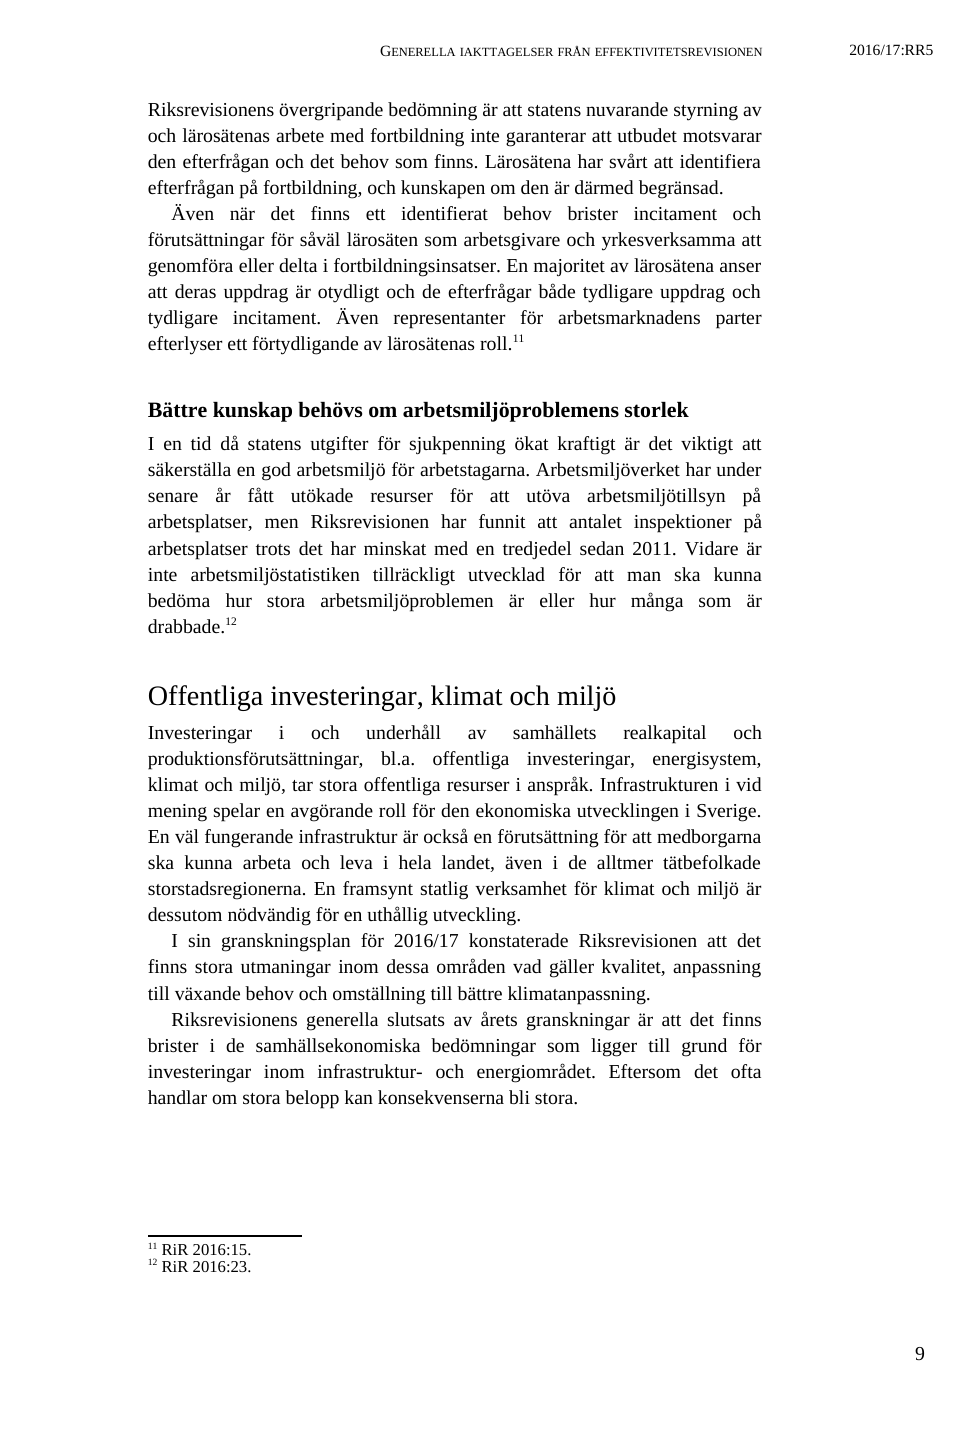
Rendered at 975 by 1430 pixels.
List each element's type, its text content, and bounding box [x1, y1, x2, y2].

text I en tid då statens utgifter för sjukpenning ökat kraftigt är det viktigt att säkerställa en god arbetsmiljö för arbetstagarna. Arbetsmiljöverket har under senare år fått utökade resurser för att utöva arbetsmiljötillsyn på arbetsplatser, men Riksrevisionen har funnit att antalet inspektioner på arbetsplatser trots det har minskat med en tredjedel sedan 2011. Vidare är inte arbetsmiljöstatistiken tillräckligt utvecklad för att man ska kunna bedöma hur stora arbetsmiljöproblemen är eller hur många som är drabbade. [148, 429, 762, 637]
text Riksrevisionens generella slutsats av årets granskningar är att det finns brister i de samhällsekonomiska bedömningar som ligger till grund för investeringar inom infrastruktur- och energiområdet. Eftersom det ofta handlar om stora belopp kan konsekvenserna bli stora. [148, 1004, 762, 1108]
text Investeringar i och underhåll av samhällets realkapital och produktionsförutsättningar, bl.a. offentliga investeringar, energisystem, klimat och miljö, tar stora offentliga resurser i anspråk. Infrastrukturen i vid mening spelar en avgörande roll för den ekonomiska utvecklingen i Sverige. En väl fungerande infrastruktur är också en förutsättning för att medborgarna ska kunna arbeta och leva i hela landet, även i de alltmer tätbefolkade storstadsregionerna. En framsynt statlig verksamhet för klimat och miljö är dessutom nödvändig för en uthållig utveckling. [148, 718, 762, 926]
text Även när det finns ett identifierat behov brister incitament och förutsättningar för såväl lärosäten som arbetsgivare och yrkesverksamma att genomföra eller delta i fortbildningsinsatser. En majoritet av lärosätena anser att deras uppdrag är otydligt och de efterfrågar både tydligare uppdrag och tydligare incitament. Även representanter för arbetsmarknadens parter efterlyser ett förtydligande av lärosätenas roll. [148, 199, 762, 355]
text I sin granskningsplan för 2016/17 konstaterade Riksrevisionen att det finns stora utmaningar inom dessa områden vad gäller kvalitet, anpassning till växande behov och omställning till bättre klimatanpassning. [148, 926, 762, 1004]
subtitle Offentliga investeringar, klimat och miljö [148, 679, 762, 711]
text Bättre kunskap behövs om arbetsmiljöproblemens storlek [148, 397, 762, 423]
